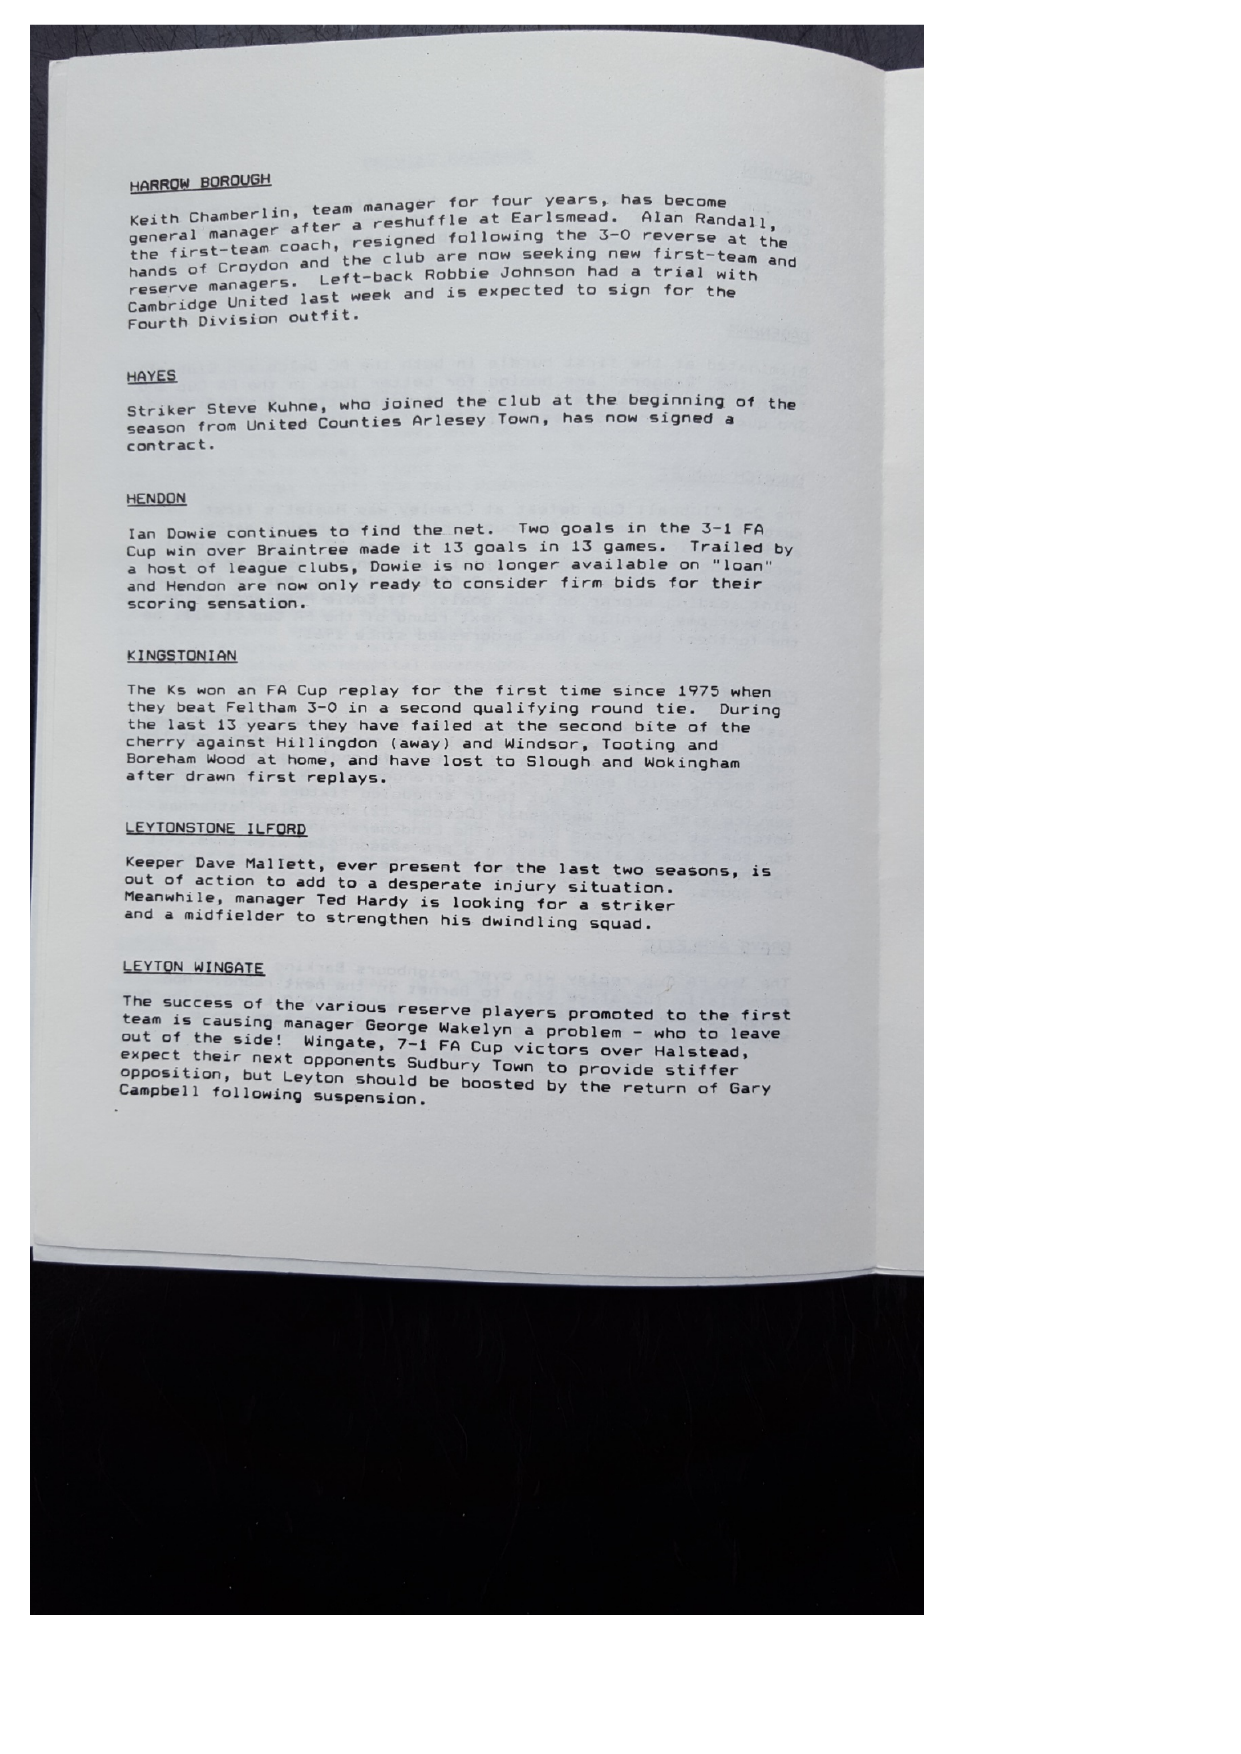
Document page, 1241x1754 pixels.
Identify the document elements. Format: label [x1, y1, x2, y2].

picture [31, 26, 924, 1615]
